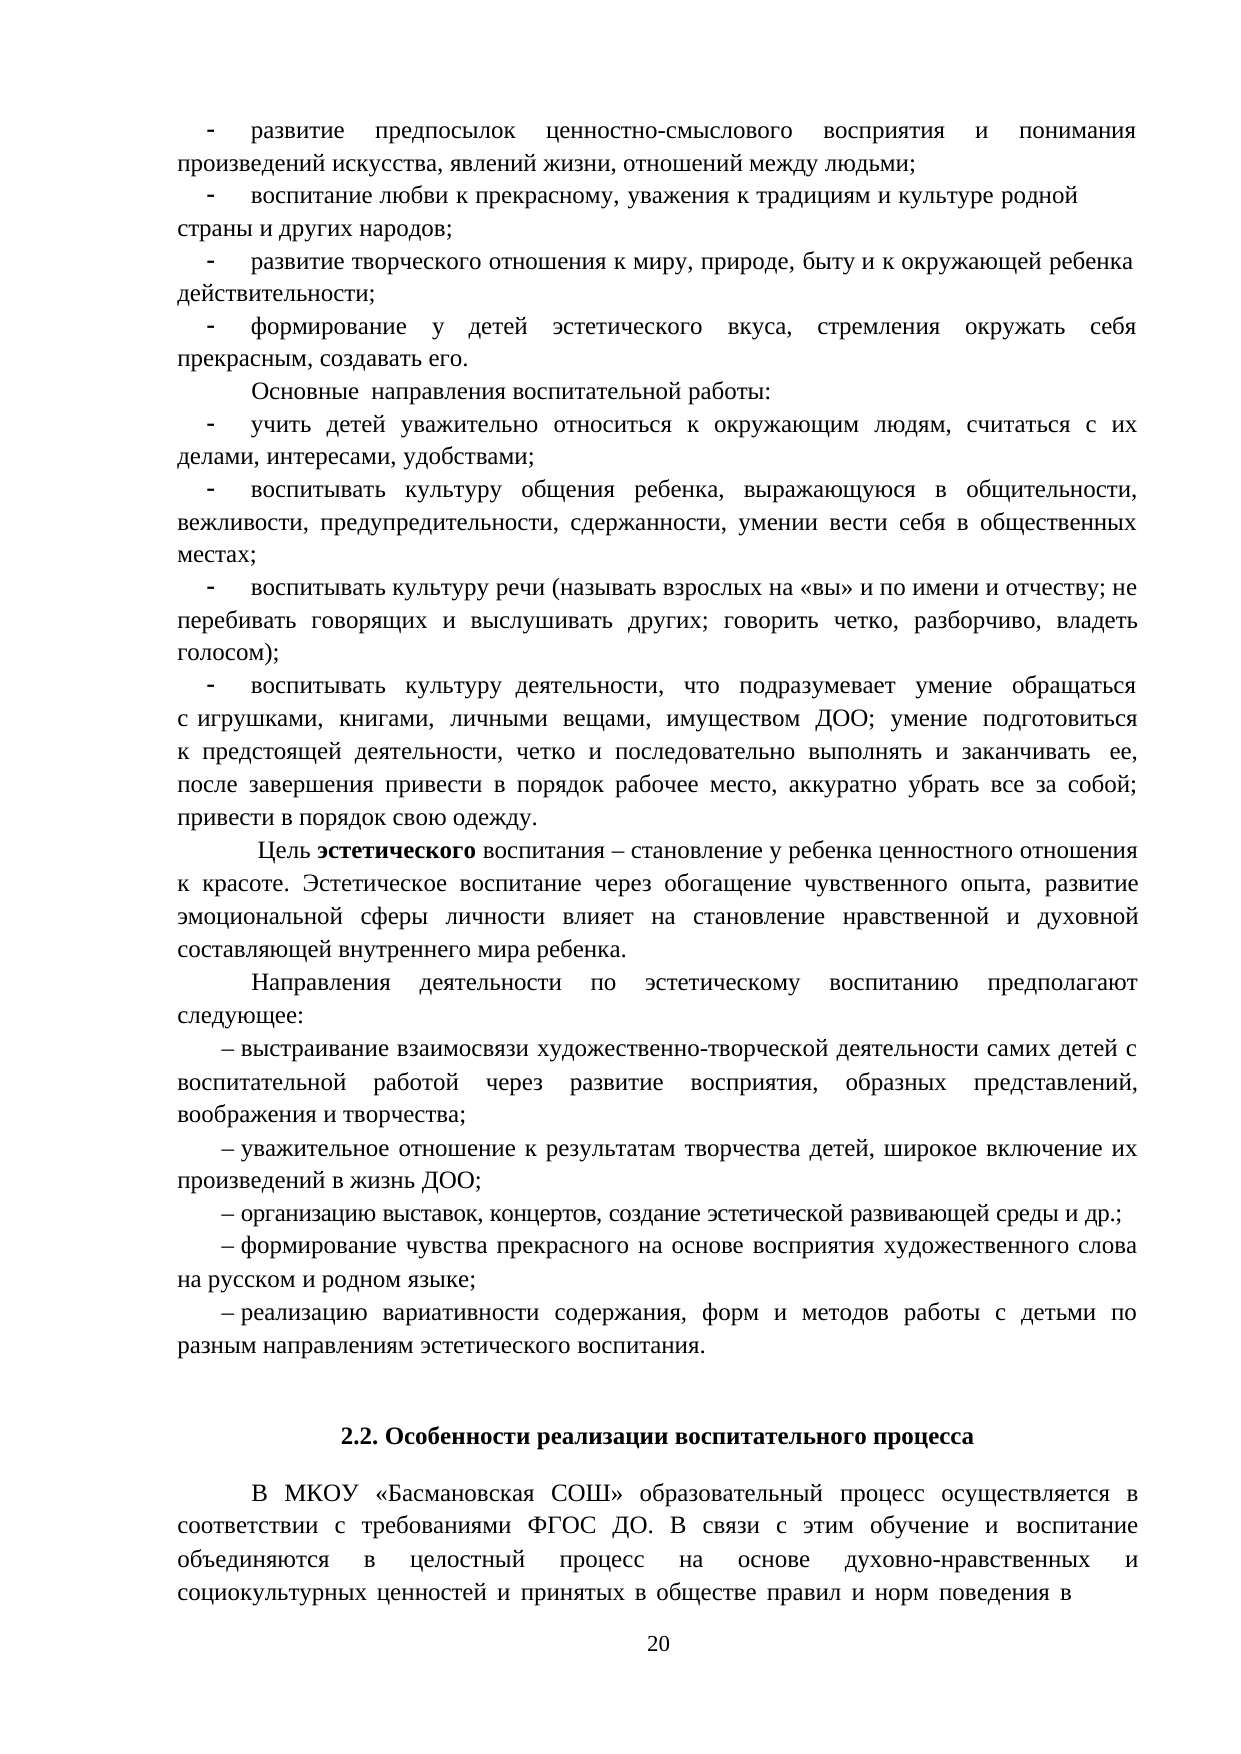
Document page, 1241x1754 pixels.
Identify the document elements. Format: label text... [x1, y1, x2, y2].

list воспитывать культуру общения ребенка, выражающуюся в общительности, вежливости, предупредительности, сдержанности, умении вести себя в общественных местах; [177, 474, 1137, 568]
text Основные направления воспитательной работы: [251, 376, 1180, 404]
list воспитывать культуру деятельности, что подразумевает умение обращаться с игрушками, книгами, личными вещами, имуществом ДОО; умение подготовиться к предстоящей деятельности, четко и последовательно выполнять и заканчивать ее, после завершения привести в порядок рабочее место, аккуратно убрать все за собой; привести в порядок свою одежду. [177, 670, 1138, 831]
list формирование чувства прекрасного на основе восприятия художественного слова на русском и родном языке; [177, 1231, 1138, 1292]
text В МКОУ «Басмановская СОШ» образовательный процесс осуществляется в соответствии с требованиями ФГОС ДО. В связи с этим обучение и воспитание объединяются в целостный процесс на основе духовно-нравственных и социокультурных ценностей и принятых в обществе правил и норм поведения в [177, 1478, 1138, 1605]
text Цель эстетического воспитания – становление у ребенка ценностного отношения к красоте. Эстетическое воспитание через обогащение чувственного опыта, развитие эмоциональной сферы личности влияет на становление нравственной и духовной составляющей внутреннего мира ребенка. [177, 835, 1138, 963]
list формирование у детей эстетического вкуса, стремления окружать себя прекрасным, создавать его. [177, 311, 1137, 371]
list реализацию вариативности содержания, форм и методов работы с детьми по разным направлениям эстетического воспитания. [177, 1297, 1137, 1358]
list уважительное отношение к результатам творчества детей, широкое включение их произведений в жизнь ДОО; [177, 1133, 1138, 1194]
text Направления деятельности по эстетическому воспитанию предполагают следующее: [177, 967, 1137, 1029]
list развитие творческого отношения к миру, природе, быту и к окружающей ребенка действительности; [177, 246, 1137, 307]
list организацию выставок, концертов, создание эстетической развивающей среды и др.; [221, 1199, 1180, 1227]
list развитие предпосылок ценностно-смыслового восприятия и понимания произведений искусства, явлений жизни, отношений между людьми; [177, 115, 1137, 177]
list выстраивание взаимосвязи художественно-творческой деятельности самих детей с воспитательной работой через развитие восприятия, образных представлений, воображения и творчества; [177, 1033, 1138, 1128]
list воспитывать культуру речи (называть взрослых на «вы» и по имени и отчеству; не перебивать говорящих и выслушивать других; говорить четко, разборчиво, владеть голосом); [177, 572, 1138, 666]
list учить детей уважительно относиться к окружающим людям, считаться с их делами, интересами, удобствами; [177, 409, 1137, 470]
list воспитание любви к прекрасному, уважения к традициям и культуре родной страны и других народов; [177, 181, 1137, 242]
subtitle Особенности реализации воспитательного процесса [341, 1421, 1180, 1450]
